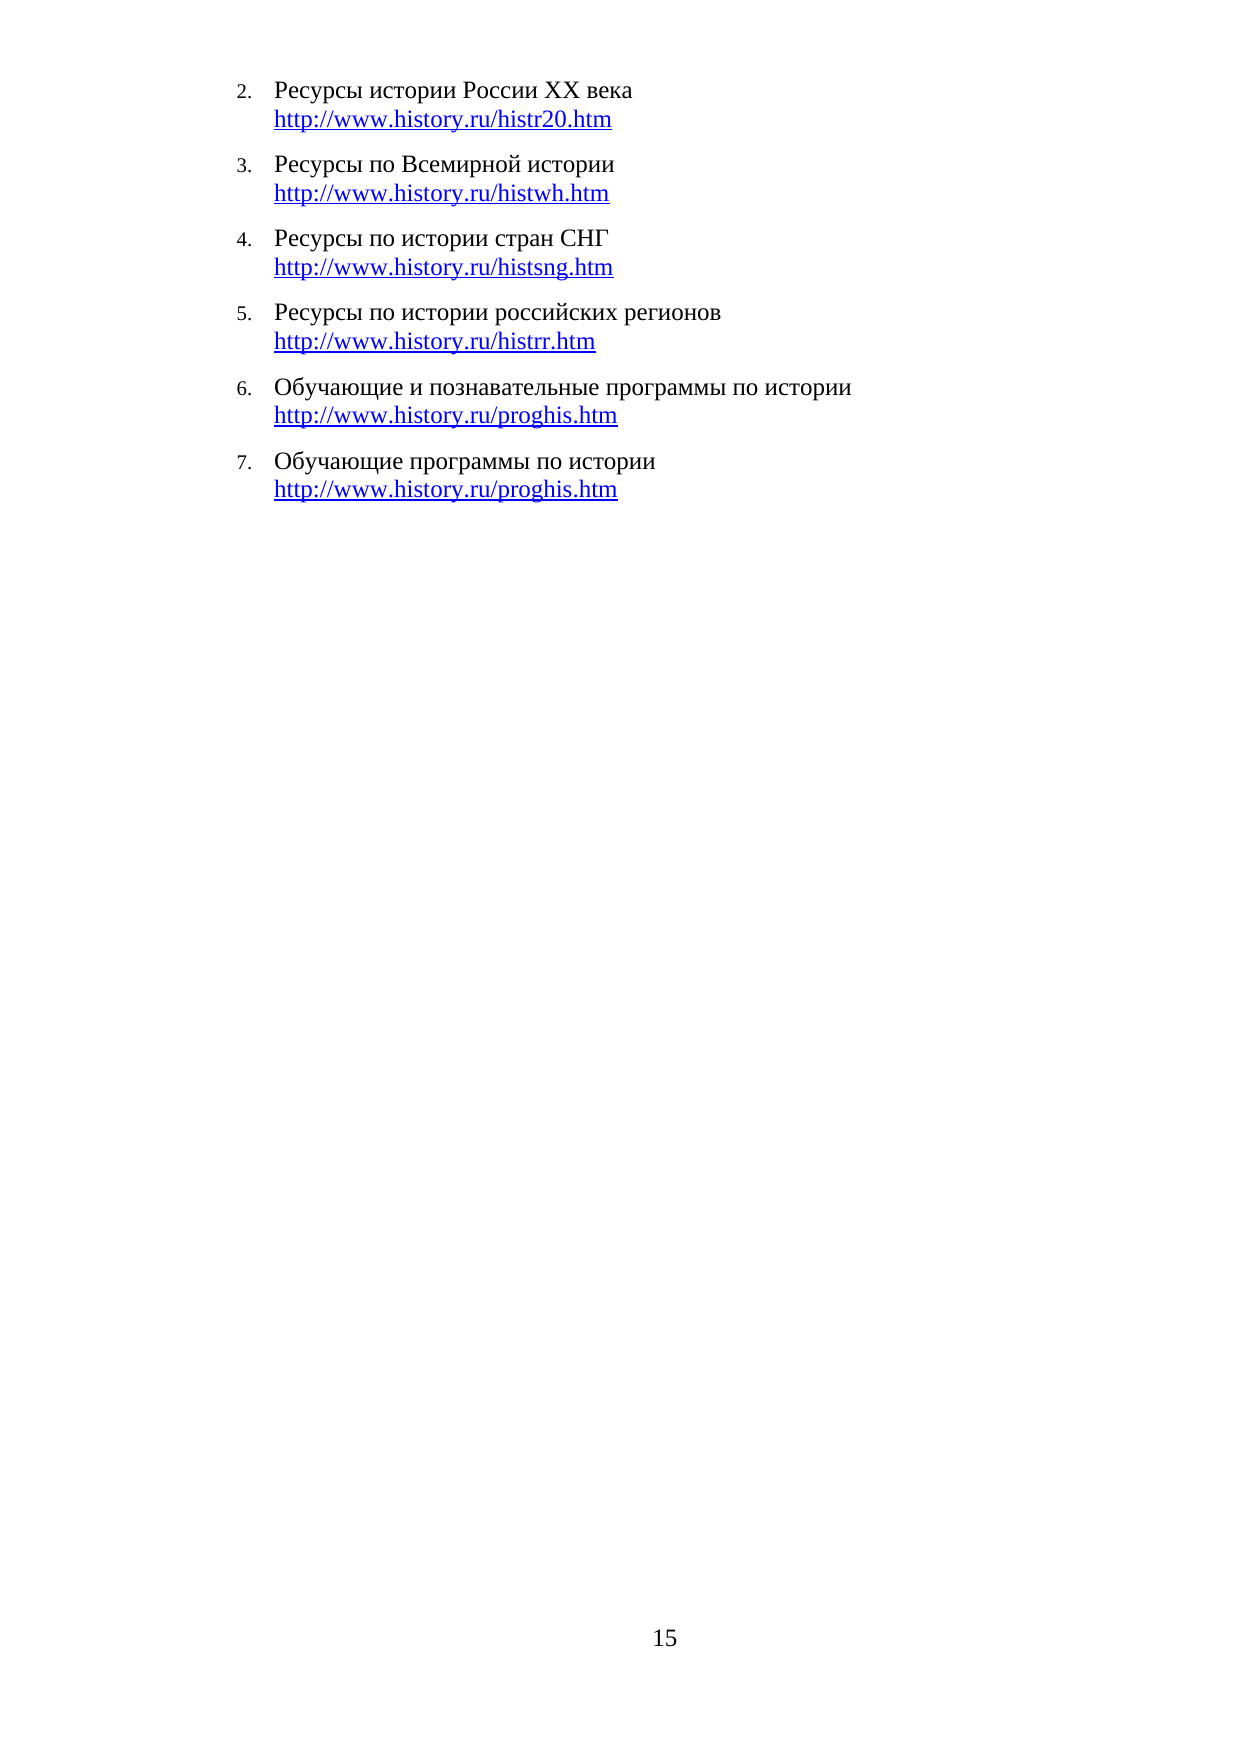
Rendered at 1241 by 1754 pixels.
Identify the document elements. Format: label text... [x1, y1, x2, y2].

list Ресурсы по Всемирной истории http://www.history.ru/histwh.htm [236, 149, 1152, 207]
list Ресурсы по истории стран СНГ http://www.history.ru/histsng.htm [236, 223, 1152, 281]
list Обучающие программы по истории http://www.history.ru/proghis.htm [236, 446, 1152, 503]
list Обучающие и познавательные программы по истории http://www.history.ru/proghis.htm [236, 372, 1152, 429]
list Ресурсы по истории российских регионов http://www.history.ru/histrr.htm [236, 297, 1152, 355]
list Ресурсы истории России XX века http://www.history.ru/histr20.htm [236, 75, 1152, 132]
